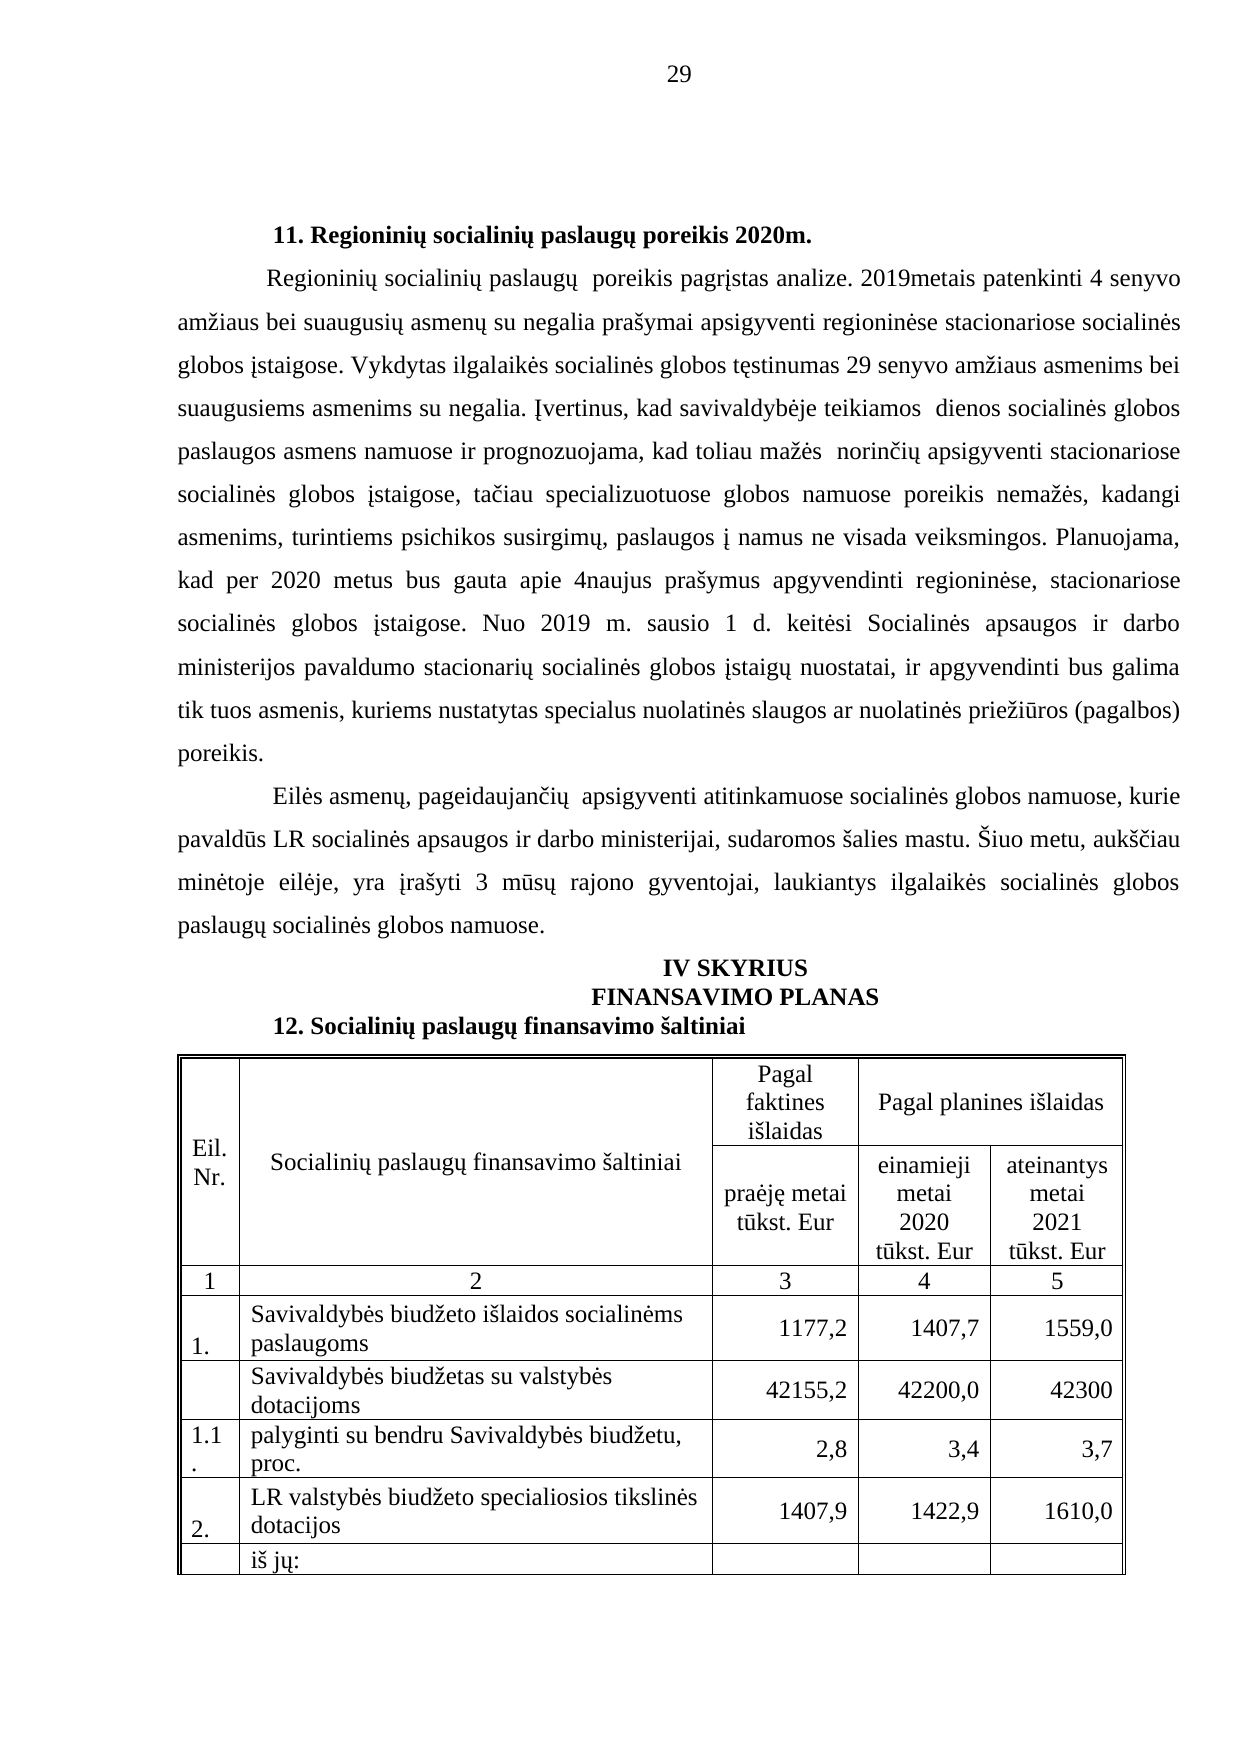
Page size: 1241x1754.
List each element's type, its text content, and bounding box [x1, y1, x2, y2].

table_cell 2 [240, 1266, 712, 1294]
text 12. Socialinių paslaugų finansavimo šaltiniai [177, 1011, 1181, 1040]
table_cell [182, 1544, 239, 1574]
table_cell 1559,0 [991, 1296, 1122, 1360]
table_cell 1422,9 [859, 1478, 990, 1543]
text 11. Regioninių socialinių paslaugų poreikis 2020m. [177, 220, 1181, 249]
table_cell [859, 1544, 990, 1574]
table_cell 1177,2 [713, 1296, 858, 1360]
list FINANSAVIMO PLANAS [289, 982, 1181, 1011]
table_cell einamieji metai 2020 tūkst. Eur [859, 1146, 990, 1265]
table_cell 42300 [991, 1361, 1122, 1419]
table_cell 3,4 [859, 1420, 990, 1477]
table_cell ateinantys metai 2021 tūkst. Eur [991, 1146, 1122, 1265]
table_header Pagal faktines išlaidas [713, 1059, 858, 1145]
table_cell 42155,2 [713, 1361, 858, 1419]
table_cell [182, 1361, 239, 1419]
table_cell 1 [182, 1266, 239, 1294]
table_header Eil. Nr. [182, 1059, 239, 1265]
table_cell praėję metai tūkst. Eur [713, 1146, 858, 1265]
table_cell iš jų: [240, 1544, 712, 1574]
table_cell 2. [182, 1478, 239, 1543]
table_cell 1610,0 [991, 1478, 1122, 1543]
table_cell 1.1. [182, 1420, 239, 1477]
table_cell 1407,9 [713, 1478, 858, 1543]
text Regioninių socialinių paslaugų poreikis pagrįstas analize. 2019metais patenkinti 4 senyvo amžiaus bei suaugusių asmenų su negalia prašymai apsigyventi regioninėse stacionariose socialinės globos įstaigose. Vykdytas ilgalaikės socialinės globos tęstinumas 29 senyvo amžiaus asmenims bei suaugusiems asmenims su negalia. Įvertinus, kad savivaldybėje teikiamos dienos socialinės globos paslaugos asmens namuose ir prognozuojama, kad toliau mažės norinčių apsigyventi stacionariose socialinės globos įstaigose, tačiau specializuotuose globos namuose poreikis nemažės, kadangi asmenims, turintiems psichikos susirgimų, paslaugos į namus ne visada veiksmingos. Planuojama, kad per 2020 metus bus gauta apie 4naujus prašymus apgyvendinti regioninėse, stacionariose socialinės globos įstaigose. Nuo 2019 m. sausio 1 d. keitėsi Socialinės apsaugos ir darbo ministerijos pavaldumo stacionarių socialinės globos įstaigų nuostatai, ir apgyvendinti bus galima tik tuos asmenis, kuriems nustatytas specialus nuolatinės slaugos ar nuolatinės priežiūros (pagalbos) poreikis. [177, 263, 1181, 767]
table_cell Savivaldybės biudžetas su valstybės dotacijoms [240, 1361, 712, 1419]
table_cell 3,7 [991, 1420, 1122, 1477]
table_cell [991, 1544, 1122, 1574]
list IV SKYRIUS [289, 953, 1181, 982]
table_cell 5 [991, 1266, 1122, 1294]
table_cell palyginti su bendru Savivaldybės biudžetu, proc. [240, 1420, 712, 1477]
text Eilės asmenų, pageidaujančių apsigyventi atitinkamuose socialinės globos namuose, kurie pavaldūs LR socialinės apsaugos ir darbo ministerijai, sudaromos šalies mastu. Šiuo metu, aukščiau minėtoje eilėje, yra įrašyti 3 mūsų rajono gyventojai, laukiantys ilgalaikės socialinės globos paslaugų socialinės globos namuose. [177, 781, 1181, 939]
table_cell [713, 1544, 858, 1574]
table_cell 1. [182, 1296, 239, 1360]
table_cell LR valstybės biudžeto specialiosios tikslinės dotacijos [240, 1478, 712, 1543]
table_cell Savivaldybės biudžeto išlaidos socialinėms paslaugoms [240, 1296, 712, 1360]
table_cell 2,8 [713, 1420, 858, 1477]
table_header Socialinių paslaugų finansavimo šaltiniai [240, 1059, 712, 1265]
table_cell 42200,0 [859, 1361, 990, 1419]
table_header Pagal planines išlaidas [859, 1059, 1122, 1145]
table_cell 1407,7 [859, 1296, 990, 1360]
table_cell 3 [713, 1266, 858, 1294]
table_cell 4 [859, 1266, 990, 1294]
